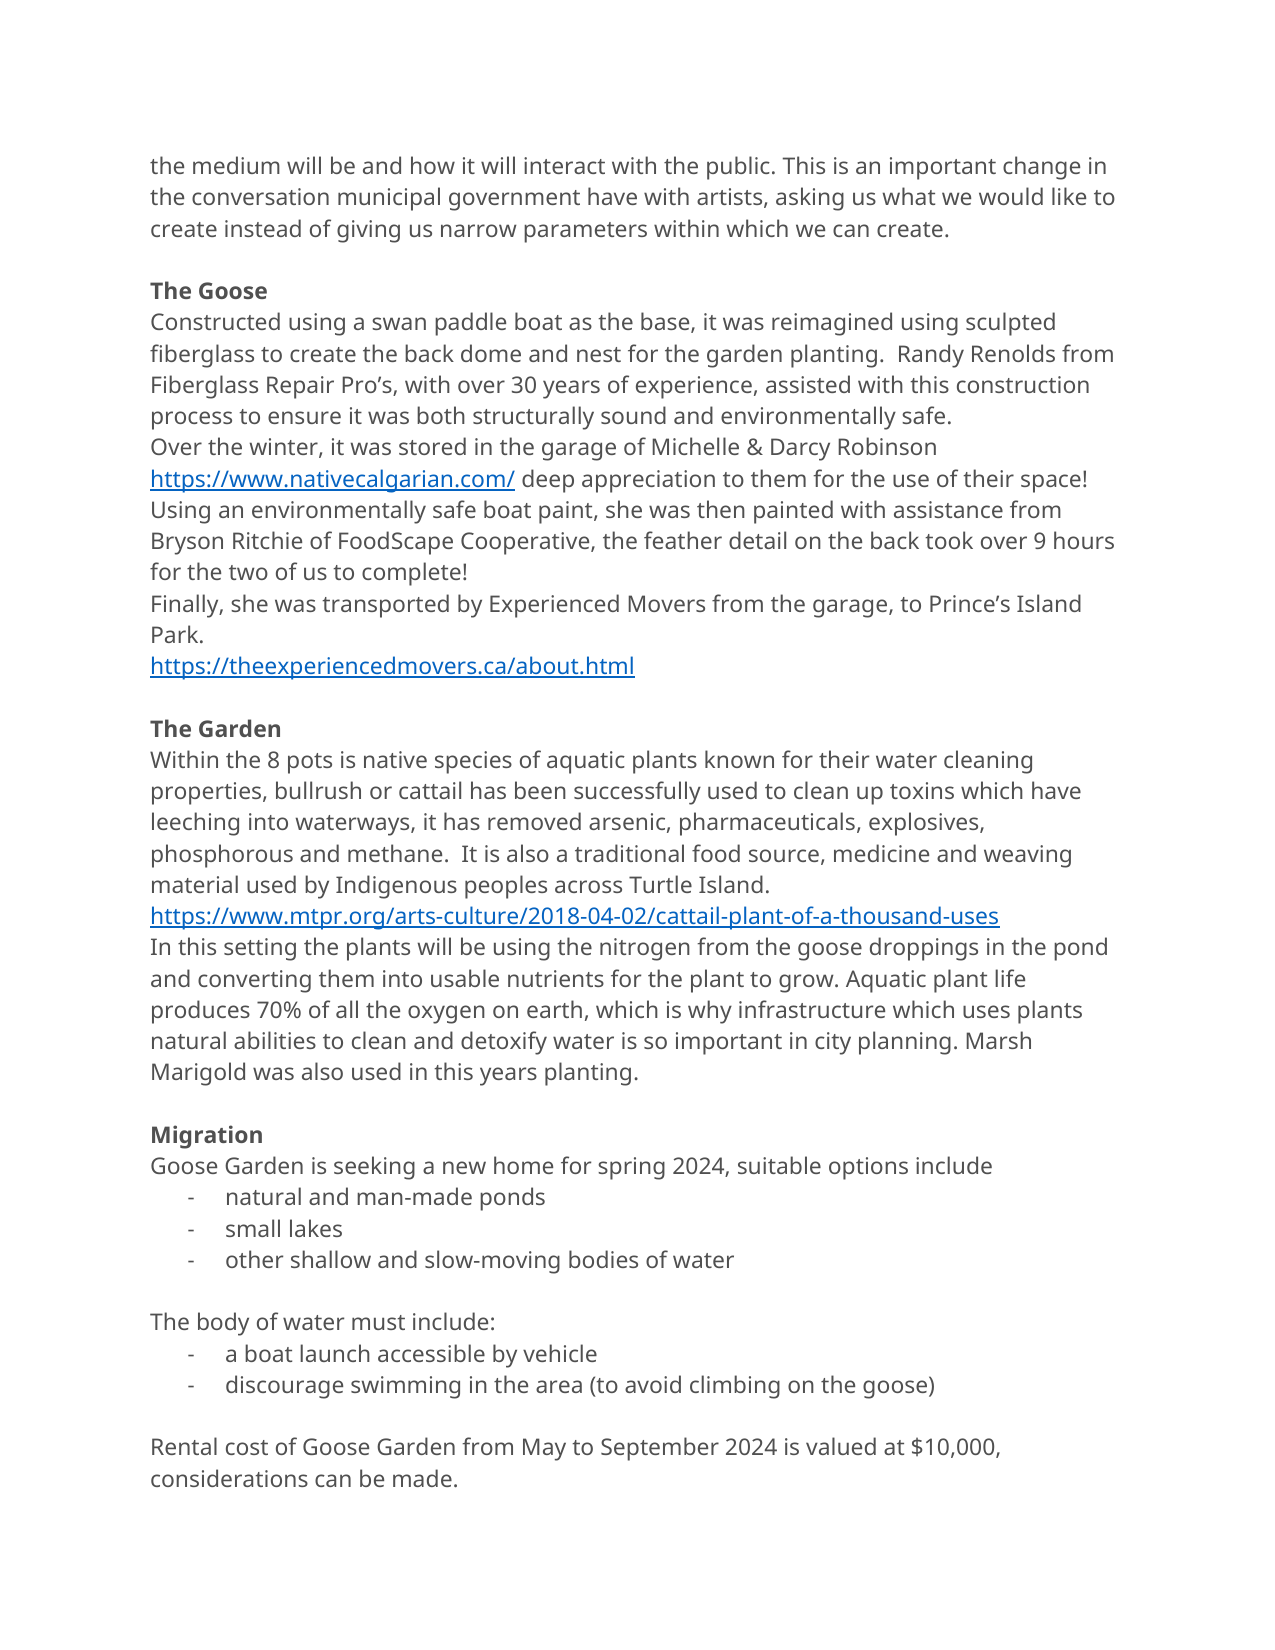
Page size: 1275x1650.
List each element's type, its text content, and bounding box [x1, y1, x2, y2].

text The body of water must include: [150, 1306, 1125, 1337]
list a boat launch accessible by vehicle [187, 1337, 1125, 1369]
list other shallow and slow-moving bodies of water [187, 1244, 1125, 1275]
list natural and man-made ponds [187, 1181, 1125, 1212]
list small lakes [187, 1212, 1125, 1244]
list discourage swimming in the area (to avoid climbing on the goose) [187, 1369, 1125, 1400]
text The Goose [150, 275, 1125, 306]
text Over the winter, it was stored in the garage of Michelle & Darcy Robinson https://www.nativecalgarian.com/ deep appreciation to them for the use of their space! [150, 431, 1125, 494]
text In this setting the plants will be using the nitrogen from the goose droppings in the pond and converting them into usable nutrients for the plant to grow. Aquatic plant life produces 70% of all the oxygen on earth, which is why infrastructure which uses plants natural abilities to clean and detoxify water is so important in city planning. Marsh Marigold was also used in this years planting. [150, 931, 1125, 1087]
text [150, 150, 1125, 244]
text Within the 8 pots is native species of aquatic plants known for their water cleaning properties, bullrush or cattail has been successfully used to clean up toxins which have leeching into waterways, it has removed arsenic, pharmaceuticals, explosives, phosphorous and methane. It is also a traditional food source, medicine and weaving material used by Indigenous peoples across Turtle Island. https://www.mtpr.org/arts-culture/2018-04-02/cattail-plant-of-a-thousand-uses [150, 744, 1125, 931]
text Using an environmentally safe boat paint, she was then painted with assistance from Bryson Ritchie of FoodScape Cooperative, the feather detail on the back took over 9 hours for the two of us to complete! [150, 494, 1125, 587]
text Finally, she was transported by Experienced Movers from the garage, to Prince’s Island Park. https://theexperiencedmovers.ca/about.html [150, 587, 1125, 681]
text The Garden [150, 712, 1125, 744]
text Constructed using a swan paddle boat as the base, it was reimagined using sculpted fiberglass to create the back dome and nest for the garden planting. Randy Renolds from Fiberglass Repair Pro’s, with over 30 years of experience, assisted with this construction process to ensure it was both structurally sound and environmentally safe. [150, 306, 1125, 431]
text Goose Garden is seeking a new home for spring 2024, suitable options include [150, 1150, 1125, 1181]
text Rental cost of Goose Garden from May to September 2024 is valued at $10,000, considerations can be made. [150, 1431, 1125, 1494]
text Migration [150, 1119, 1125, 1150]
